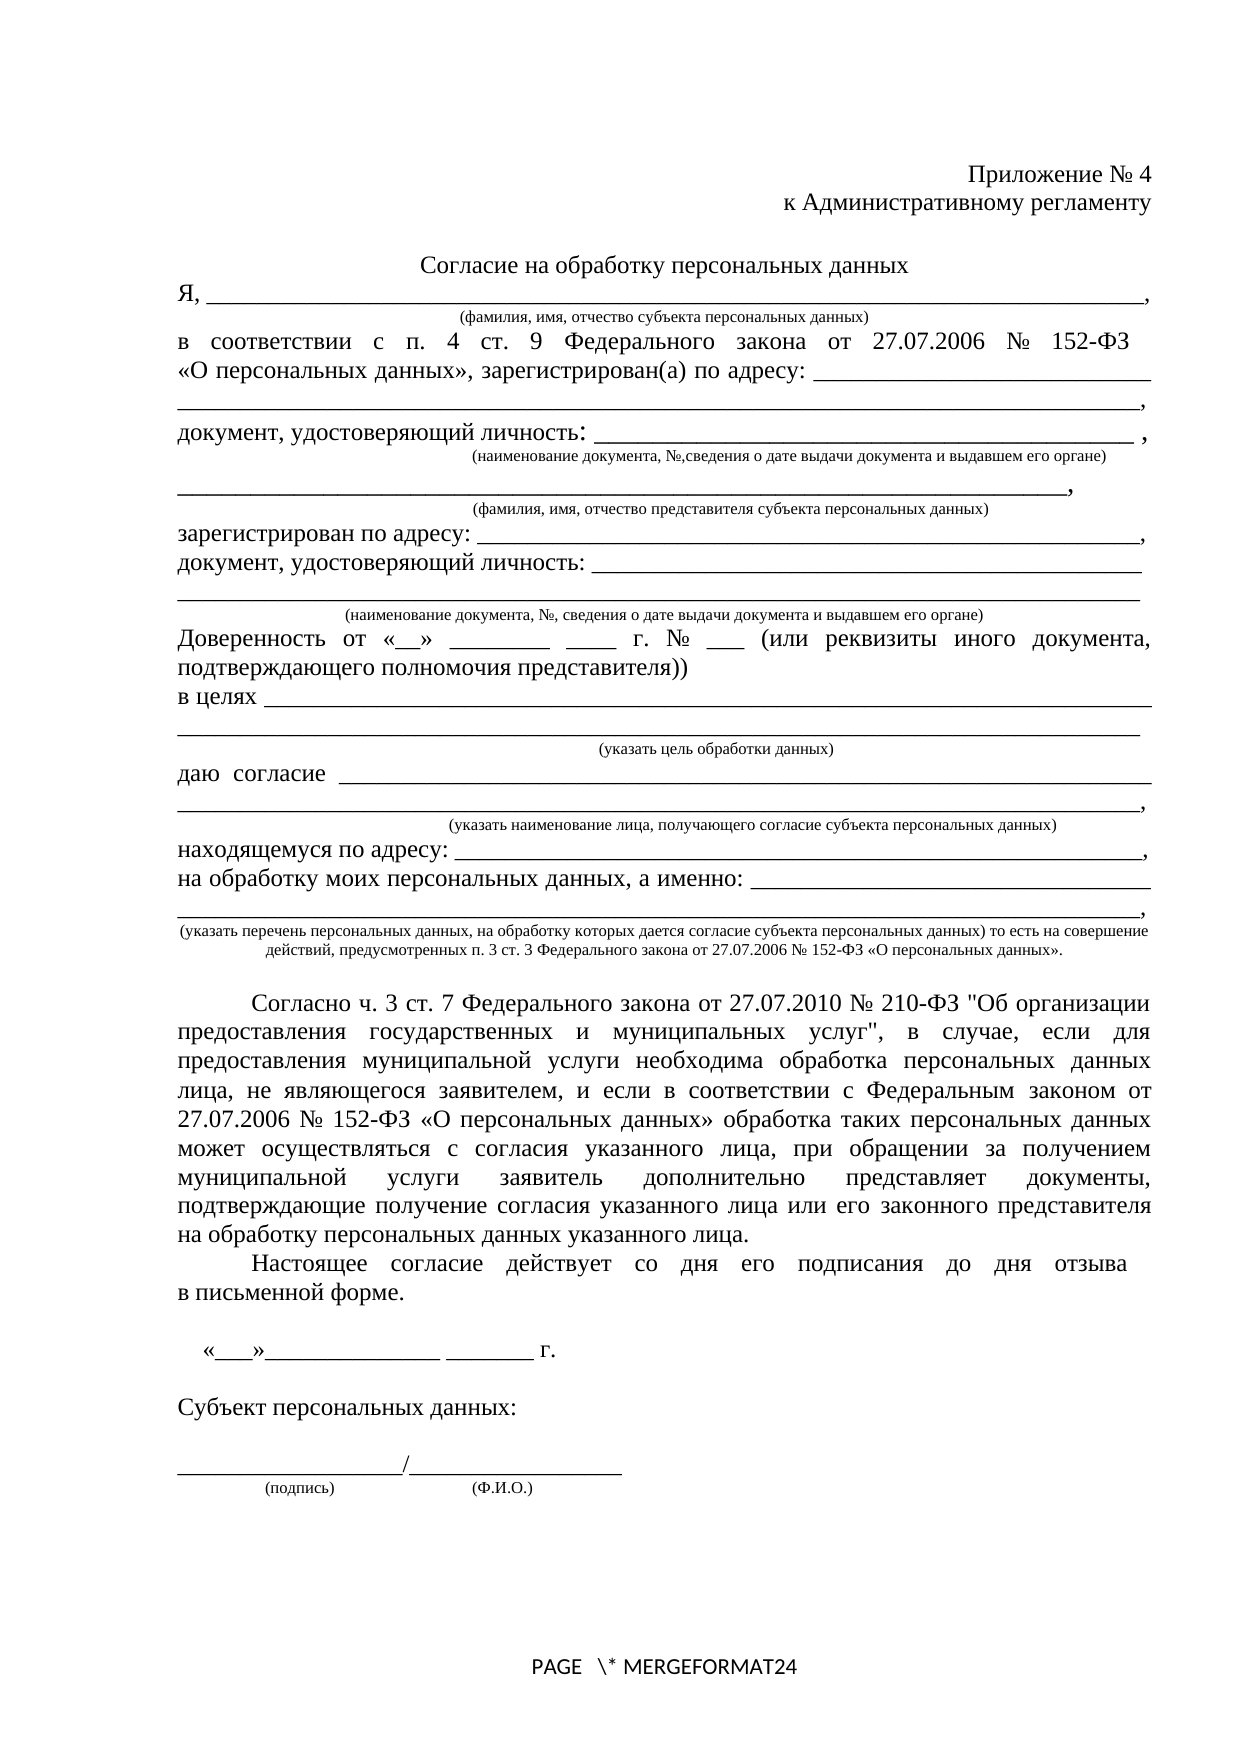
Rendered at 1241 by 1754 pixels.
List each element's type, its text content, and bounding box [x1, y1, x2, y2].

text Согласно ч. 3 ст. 7 Федерального закона от 27.07.2010 № 210-ФЗ "Об организации предоставления государственных и муниципальных услуг", в случае, если для предоставления муниципальной услуги необходима обработка персональных данных лица, не являющегося заявителем, и если в соответствии с Федеральным законом от 27.07.2006 № 152-ФЗ «О персональных данных» обработка таких персональных данных может осуществляться с согласия указанного лица, при обращении за получением муниципальной услуги заявитель дополнительно представляет документы, подтверждающие получение согласия указанного лица или его законного представителя на обработку персональных данных указанного лица. [177, 988, 1152, 1248]
text в соответствии с п. 4 ст. 9 Федерального закона от 27.07.2006 № 152-ФЗ «О персональных данных», зарегистрирован(а) по адресу: ___________________________ _____________________________________________________________________________, [177, 326, 1152, 413]
text (фамилия, имя, отчество субъекта персональных данных) [177, 307, 1152, 326]
text к Административному регламенту [177, 187, 1152, 216]
text (подпись) (Ф.И.О.) [177, 1478, 1152, 1497]
text Приложение № 4 [177, 159, 1152, 187]
text Настоящее согласие действует со дня его подписания до дня отзыва в письменной форме. [177, 1248, 1152, 1306]
text на обработку моих персональных данных, а именно: ________________________________ _____________________________________________________________________________, [177, 863, 1152, 921]
text (наименование документа, №,сведения о дате выдачи документа и выдавшем его органе) [177, 446, 1152, 465]
text документ, удостоверяющий личность: ____________________________________________ [177, 547, 1152, 576]
text зарегистрирован по адресу: _____________________________________________________, [177, 518, 1152, 547]
text «___»______________ _______ г. [177, 1334, 1152, 1363]
text (указать цель обработки данных) [281, 738, 1152, 758]
text документ, удостоверяющий личность: _____________________________________ , [177, 413, 1152, 446]
text даю согласие _________________________________________________________________ _____________________________________________________________________________, [177, 758, 1152, 815]
text (наименование документа, №, сведения о дате выдачи документа и выдавшем его органе) [177, 604, 1152, 623]
text (фамилия, имя, отчество представителя субъекта персональных данных) [177, 499, 1152, 518]
text Я, ___________________________________________________________________________, [177, 278, 1152, 307]
text в целях _______________________________________________________________________ _____________________________________________________________________________ [177, 681, 1152, 738]
text Доверенность от «__» ________ ____ г. № ___ (или реквизиты иного документа, подтверждающего полномочия представителя)) [177, 623, 1152, 681]
text __________________/_________________ [177, 1449, 1152, 1478]
text _____________________________________________________________, [177, 465, 1152, 499]
text (указать перечень персональных данных, на обработку которых дается согласие субъекта персональных данных) то есть на совершение действий, предусмотренных п. 3 ст. 3 Федерального закона от 27.07.2006 № 152-ФЗ «О персональных данных». [177, 921, 1152, 959]
text Согласие на обработку персональных данных [177, 250, 1152, 278]
text Субъект персональных данных: [177, 1392, 1152, 1421]
text (указать наименование лица, получающего согласие субъекта персональных данных) [354, 815, 1152, 834]
text _____________________________________________________________________________ [177, 576, 1152, 604]
text находящемуся по адресу: _______________________________________________________, [177, 834, 1152, 863]
